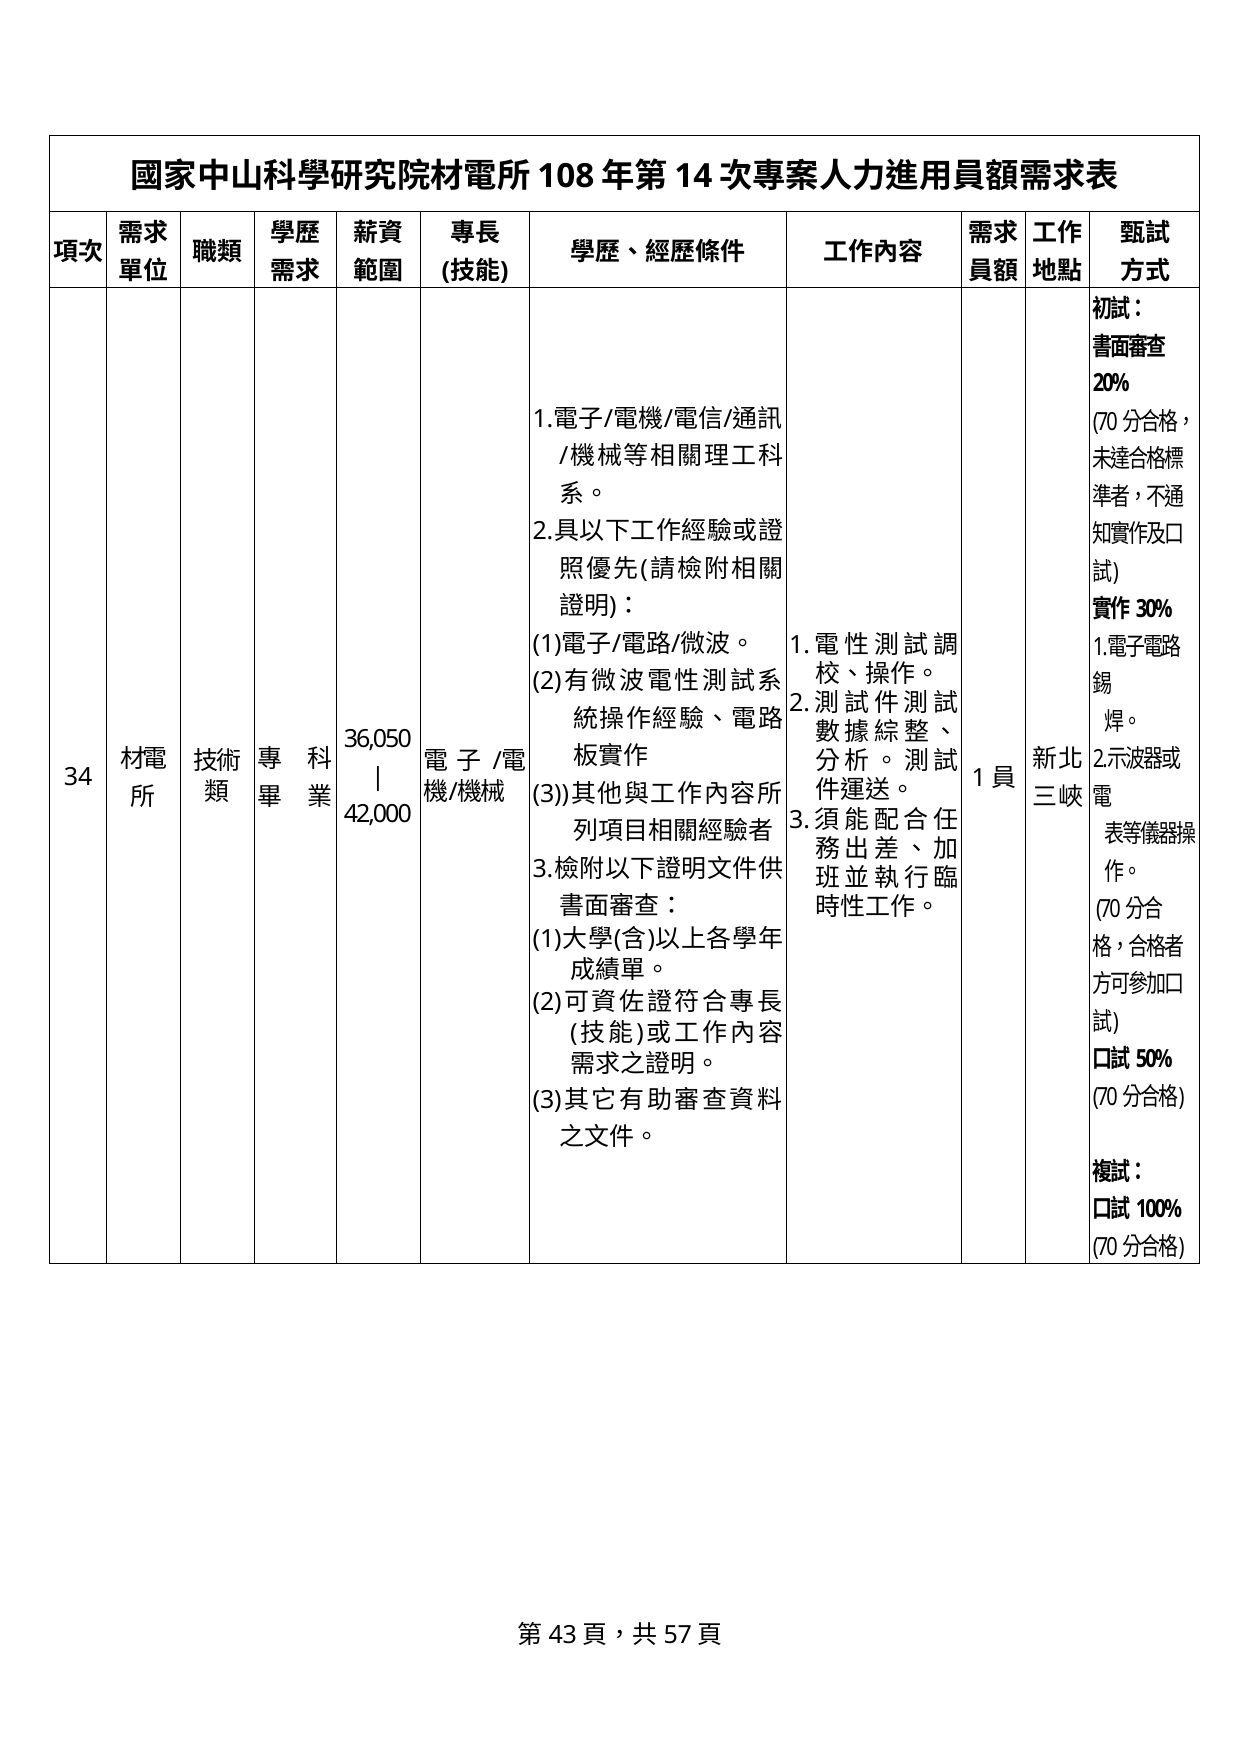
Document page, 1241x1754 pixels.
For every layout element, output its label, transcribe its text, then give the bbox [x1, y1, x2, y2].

table_cell 學歷 需求 [255, 212, 336, 287]
table_cell 34 [50, 288, 106, 1263]
table_cell 項次 [50, 212, 106, 287]
table_cell 技術類 [181, 288, 254, 1263]
table_cell 36,050 | 42,000 [337, 288, 420, 1263]
table_cell 電子/電機/機械 [421, 288, 529, 1263]
table_cell 1.電性測試調校、操作。 2.測試件測試數據綜整、分析。測試件運送。 3.須能配合任務出差、加班並執行臨時性工作。 [787, 288, 961, 1263]
table_cell 1.電子/電機/電信/通訊/機械等相關理工科系。 2.具以下工作經驗或證照優先(請檢附相關證明)： (1)電子/電路/微波。 (2)有微波電性測試系統操作經驗、電路板實作 (3))其他與工作內容所列項目相關經驗者 3.檢附以下證明文件供書面審查： (1)大學(含)以上各學年成績單。 (2)可資佐證符合專長(技能)或工作內容需求之證明。 (3)其它有助審查資料之文件。 [530, 288, 786, 1263]
table_cell 學歷、經歷條件 [530, 212, 786, 287]
table_cell 新北 三峽 [1026, 288, 1089, 1263]
table_cell 初試： 書面審查20% (70分合格， 未達合格標準者，不通知實作及口試) 實作30% 1.電子電路錫 焊。 2.示波器或電 表等儀器操 作。 (70分合格，合格者方可參加口試) 口試50% (70分合格) 複試： 口試100% (70分合格) [1090, 288, 1199, 1263]
table_cell 工作內容 [787, 212, 961, 287]
table_cell 需求 單位 [107, 212, 180, 287]
table_cell 專科 畢業 [255, 288, 336, 1263]
table_cell 1員 [962, 288, 1025, 1263]
table_cell 工作 地點 [1026, 212, 1089, 287]
table_header 國家中山科學研究院材電所108年第14次專案人力進用員額需求表 [50, 136, 1199, 211]
table_cell 材電所 [107, 288, 180, 1263]
table_cell 甄試 方式 [1090, 212, 1199, 287]
table_cell 薪資 範圍 [337, 212, 420, 287]
table_cell 專長 (技能) [421, 212, 529, 287]
table_cell 需求 員額 [962, 212, 1025, 287]
table_cell 職類 [181, 212, 254, 287]
